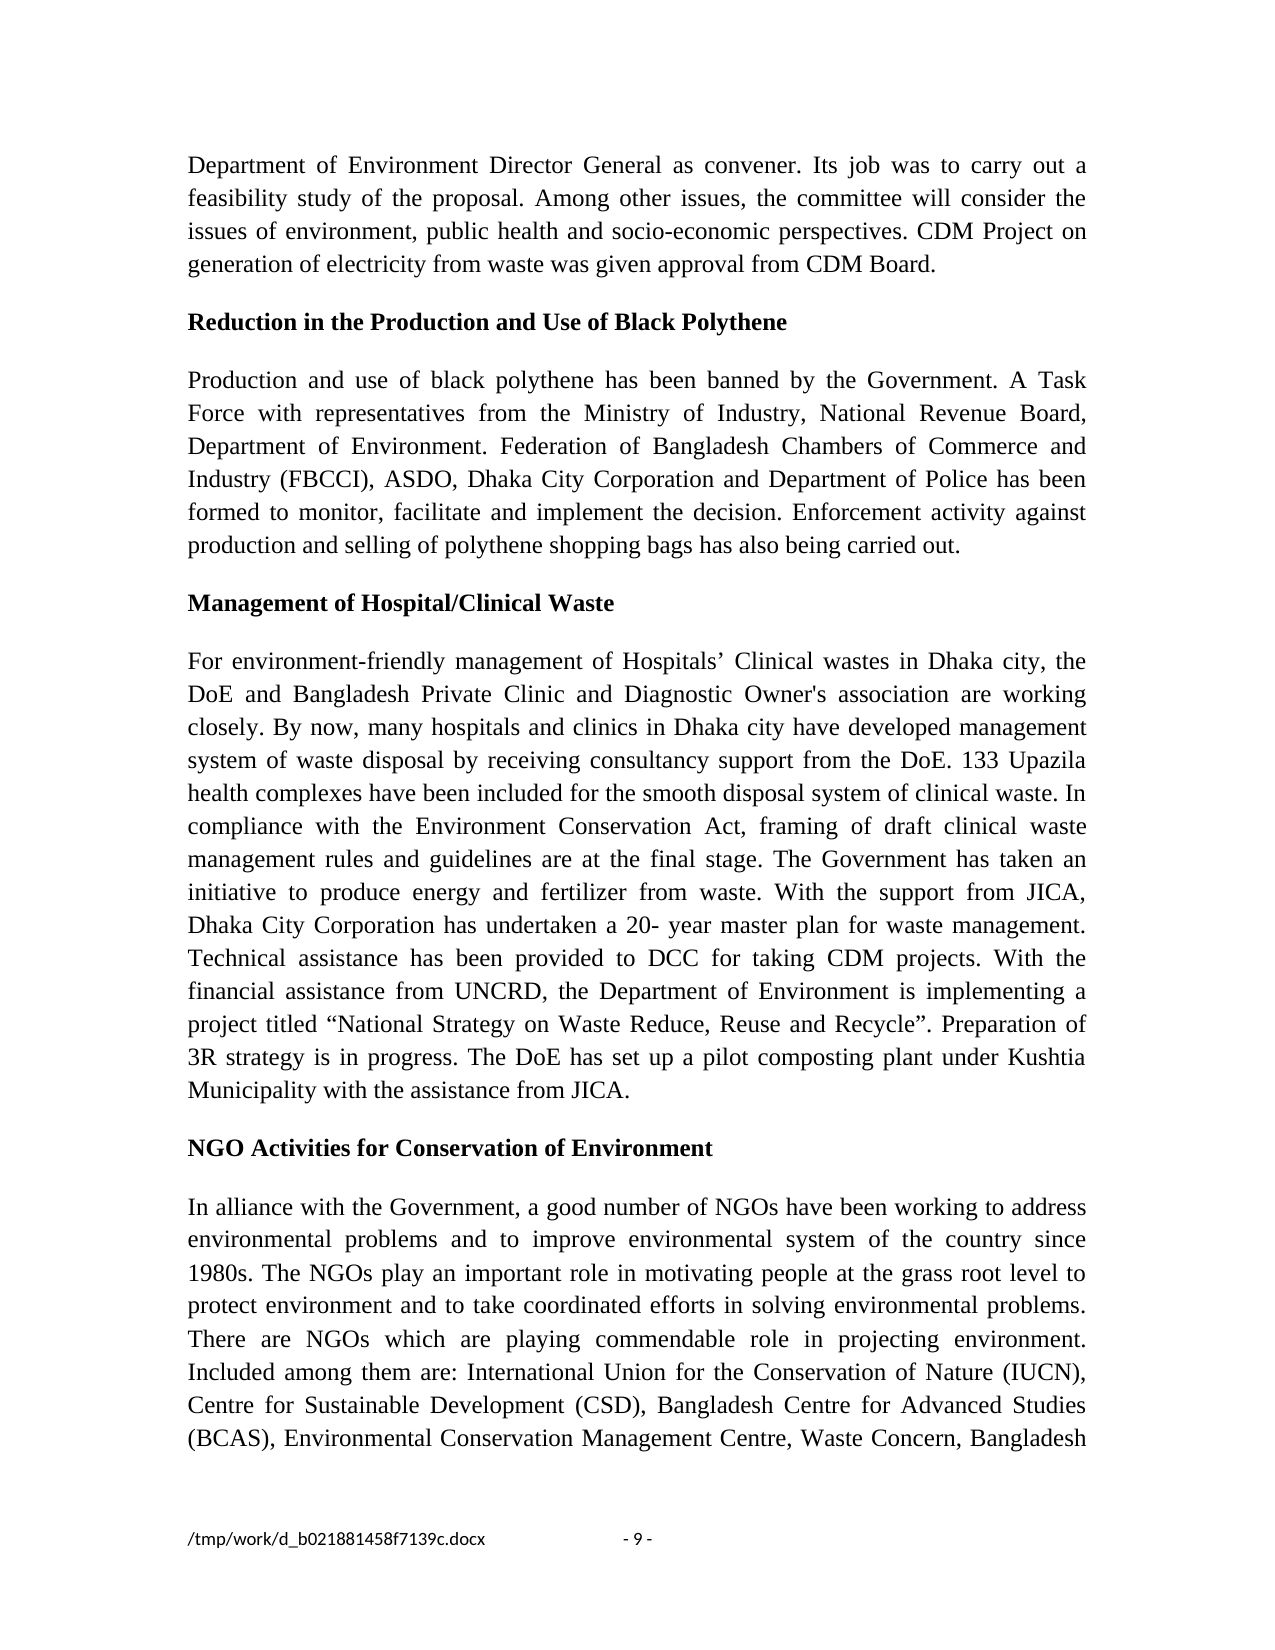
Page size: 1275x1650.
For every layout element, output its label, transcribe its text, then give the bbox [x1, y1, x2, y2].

text Management of Hospital/Clinical Waste [187, 588, 1087, 617]
text NGO Activities for Conservation of Environment [187, 1133, 1087, 1162]
text For environment-friendly management of Hospitals’ Clinical wastes in Dhaka city, the DoE and Private Clinic and Diagnostic Owner's association are working closely. By now, many hospitals and clinics in city have developed management system of waste disposal by receiving consultancy support from the DoE. 133 Upazila health complexes have been included for the smooth disposal system of clinical waste. In compliance with the Environment Conservation Act, framing of draft clinical waste management rules and guidelines are at the final stage. The Government has taken an initiative to produce energy and fertilizer from waste. With the support from JICA, Dhaka City Corporation has undertaken a 20- year master plan for waste management. Technical assistance has been provided to DCC for taking CDM projects. With the financial assistance from UNCRD, the Department of Environment is implementing a project titled “National Strategy on Waste Reduce, Reuse and Recycle”. Preparation of 3R strategy is in progress. The DoE has set up a pilot composting plant under with the assistance from JICA. [187, 646, 1087, 1104]
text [187, 1192, 1087, 1451]
text Reduction in the Production and Use of Black Polythene [187, 307, 1087, 336]
text Production and use of black polythene has been banned by the Government. A Task Force with representatives from the Ministry of Industry, National Revenue Board, Department of Environment. Federation of Bangladesh Chambers of Commerce and Industry (FBCCI), ASDO, Dhaka City Corporation and Department of Police has been formed to monitor, facilitate and implement the decision. Enforcement activity against production and selling of polythene shopping bags has also being carried out. [187, 365, 1087, 559]
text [187, 150, 1087, 278]
